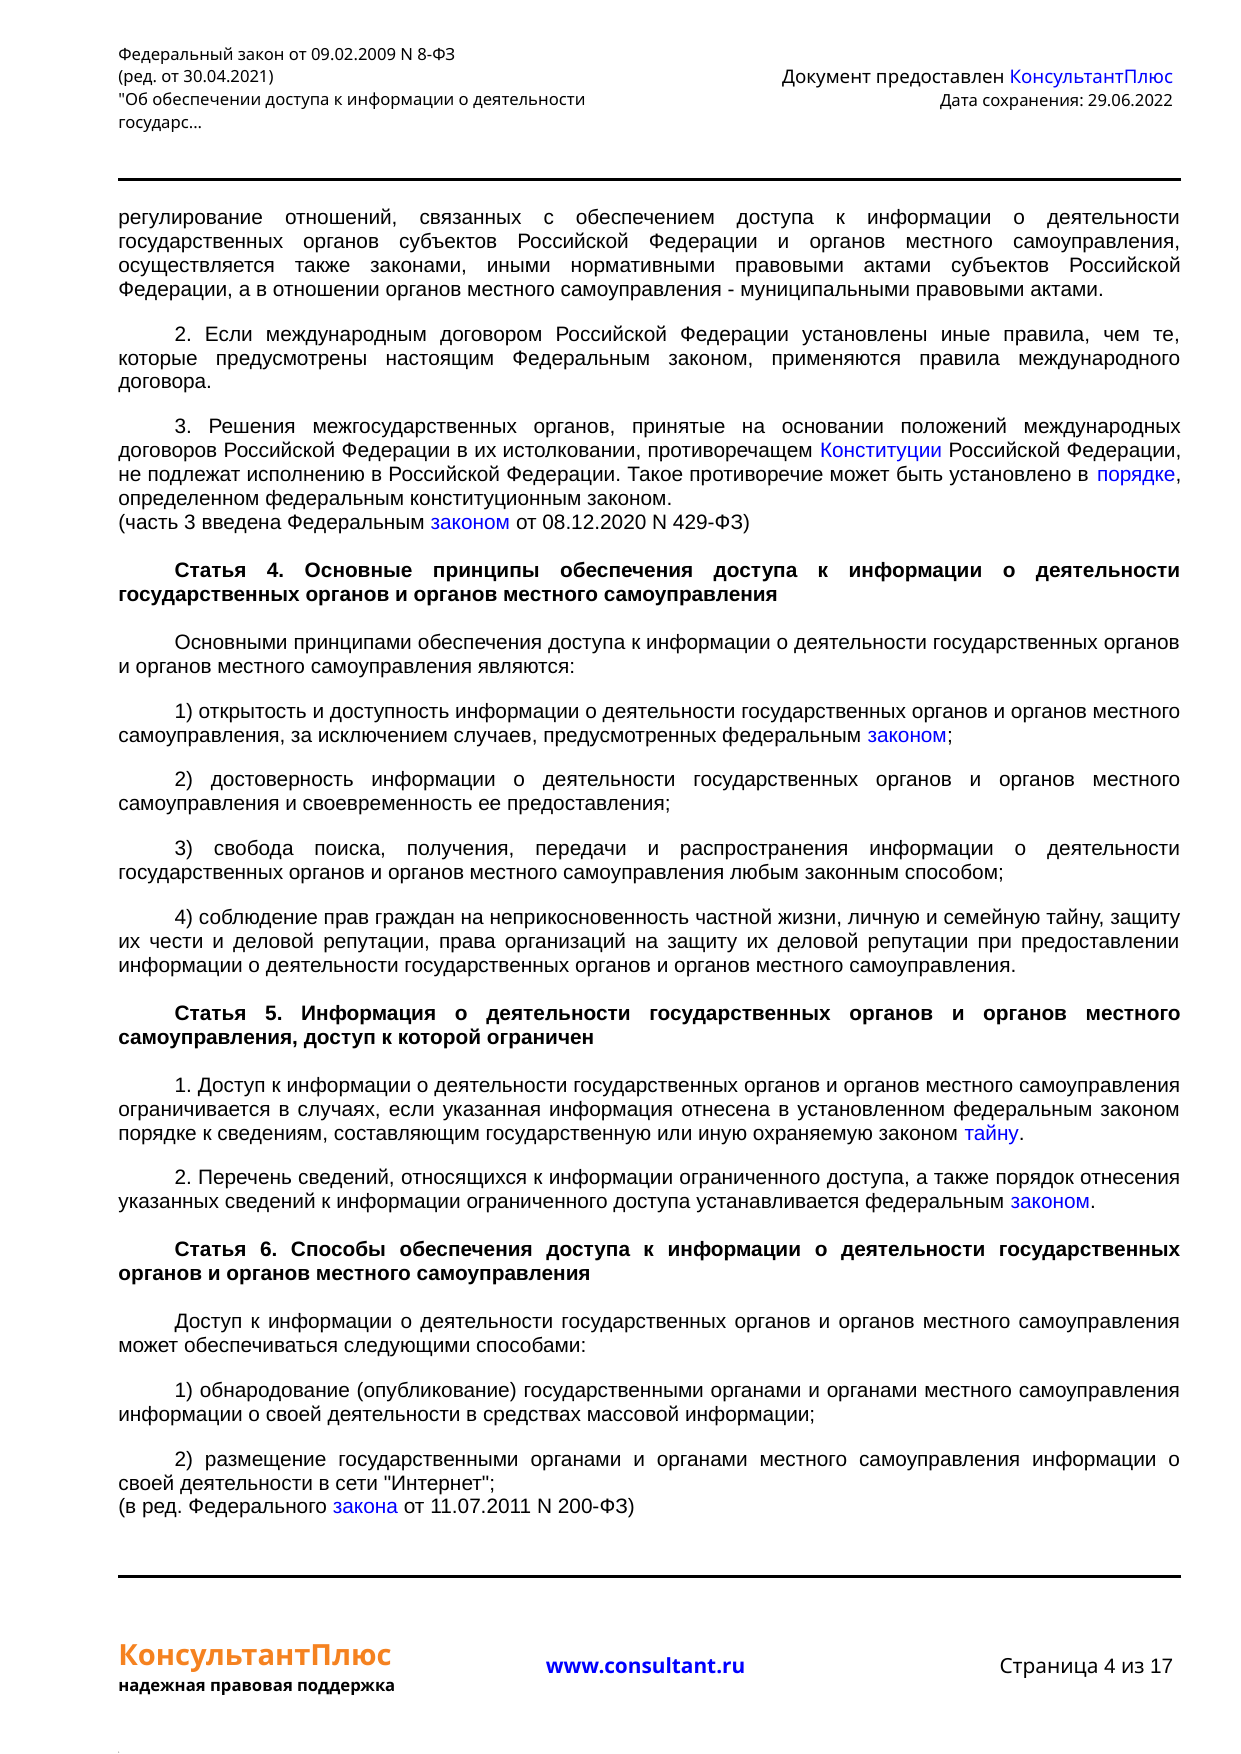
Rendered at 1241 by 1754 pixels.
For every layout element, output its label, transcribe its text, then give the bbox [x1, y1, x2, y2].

title Статья 4. Основные принципы обеспечения доступа к информации о деятельности государственных органов и органов местного самоуправления [118, 558, 1181, 606]
text 2) достоверность информации о деятельности государственных органов и органов местного самоуправления и своевременность ее предоставления; [118, 767, 1181, 815]
title Статья 5. Информация о деятельности государственных органов и органов местного самоуправления, доступ к которой ограничен [118, 1001, 1181, 1048]
text (в ред. Федерального закона от 11.07.2011 N 200-ФЗ) [118, 1494, 1181, 1518]
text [118, 205, 1181, 301]
text 3) свобода поиска, получения, передачи и распространения информации о деятельности государственных органов и органов местного самоуправления любым законным способом; [118, 836, 1181, 884]
title Статья 6. Способы обеспечения доступа к информации о деятельности государственных органов и органов местного самоуправления [118, 1237, 1181, 1285]
text 1. Доступ к информации о деятельности государственных органов и органов местного самоуправления ограничивается в случаях, если указанная информация отнесена в установленном федеральным законом порядке к сведениям, составляющим государственную или иную охраняемую законом тайну. [118, 1072, 1181, 1144]
text 1) открытость и доступность информации о деятельности государственных органов и органов местного самоуправления, за исключением случаев, предусмотренных федеральным законом; [118, 698, 1181, 746]
text 4) соблюдение прав граждан на неприкосновенность частной жизни, личную и семейную тайну, защиту их чести и деловой репутации, права организаций на защиту их деловой репутации при предоставлении информации о деятельности государственных органов и органов местного самоуправления. [118, 905, 1181, 977]
text 1) обнародование (опубликование) государственными органами и органами местного самоуправления информации о своей деятельности в средствах массовой информации; [118, 1378, 1181, 1426]
text 2. Перечень сведений, относящихся к информации ограниченного доступа, а также порядок отнесения указанных сведений к информации ограниченного доступа устанавливается федеральным законом. [118, 1165, 1181, 1213]
text 2. Если международным договором Российской Федерации установлены иные правила, чем те, которые предусмотрены настоящим Федеральным законом, применяются правила международного договора. [118, 321, 1181, 393]
text 2) размещение государственными органами и органами местного самоуправления информации о своей деятельности в сети "Интернет"; [118, 1446, 1181, 1494]
text Доступ к информации о деятельности государственных органов и органов местного самоуправления может обеспечиваться следующими способами: [118, 1309, 1181, 1357]
text (часть 3 введена Федеральным законом от 08.12.2020 N 429-ФЗ) [118, 510, 1181, 534]
text 3. Решения межгосударственных органов, принятые на основании положений международных договоров Российской Федерации в их истолковании, противоречащем Конституции Российской Федерации, не подлежат исполнению в Российской Федерации. Такое противоречие может быть установлено в порядке, определенном федеральным конституционным законом. [118, 414, 1181, 510]
text Основными принципами обеспечения доступа к информации о деятельности государственных органов и органов местного самоуправления являются: [118, 630, 1181, 678]
